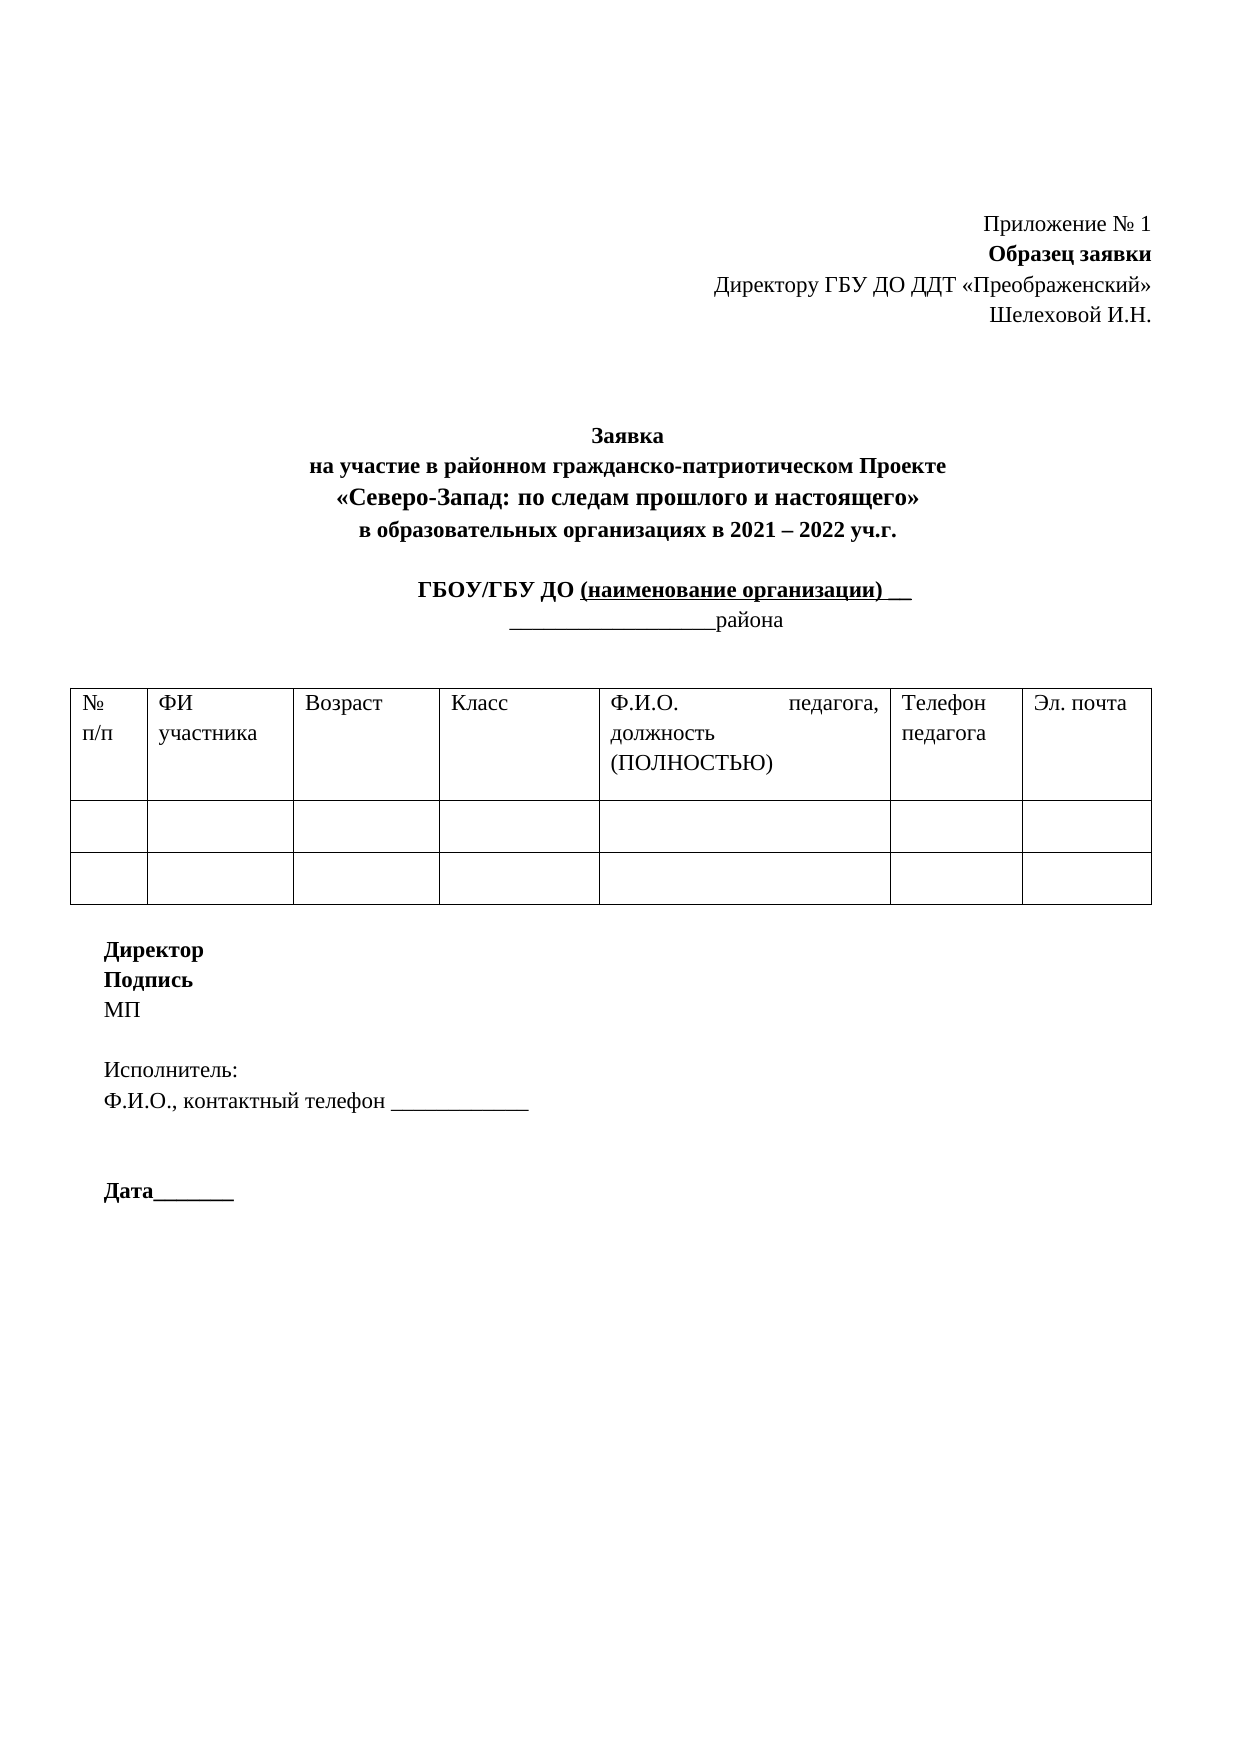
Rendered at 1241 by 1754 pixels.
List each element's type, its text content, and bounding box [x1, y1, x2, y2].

table_cell [148, 853, 293, 904]
text Подпись [103, 966, 1152, 992]
table_header Ф.И.О. педагога, должность (ПОЛНОСТЬЮ) [600, 689, 890, 800]
table_cell [600, 801, 890, 852]
table_header Эл. почта [1023, 689, 1151, 800]
table_cell [294, 801, 439, 852]
table_cell [440, 801, 599, 852]
text МП [103, 996, 1152, 1022]
table_header Возраст [294, 689, 439, 800]
table_cell [1023, 801, 1151, 852]
table_cell [891, 801, 1022, 852]
table_cell [71, 801, 147, 852]
table_cell [1023, 853, 1151, 904]
text Дата_______ [103, 1177, 1152, 1204]
table_cell [71, 853, 147, 904]
text на участие в районном гражданско-патриотическом Проекте [103, 452, 1152, 478]
table_cell [891, 853, 1022, 904]
text «Северо-Запад: по следам прошлого и настоящего» [103, 482, 1152, 511]
table_cell [294, 853, 439, 904]
text Директору ГБУ ДО ДДТ «Преображенский» [103, 271, 1152, 297]
text Шелеховой И.Н. [103, 301, 1152, 327]
text Директор [103, 936, 1152, 962]
table_header ФИ участника [148, 689, 293, 800]
text __________________района [141, 606, 1152, 633]
table_header Класс [440, 689, 599, 800]
table_cell [440, 853, 599, 904]
text Исполнитель: [103, 1056, 1152, 1083]
table_header № п/п [71, 689, 147, 800]
text ГБОУ/ГБУ ДО (наименование организации) __ [103, 576, 1152, 603]
text Заявка [103, 422, 1152, 448]
text в образовательных организациях в 2021 – 2022 уч.г. [103, 516, 1152, 542]
table_header Телефон педагога [891, 689, 1022, 800]
text Образец заявки [103, 240, 1152, 267]
table_cell [148, 801, 293, 852]
text Ф.И.О., контактный телефон ____________ [103, 1087, 1152, 1113]
table_cell [600, 853, 890, 904]
text Приложение № 1 [103, 210, 1152, 237]
